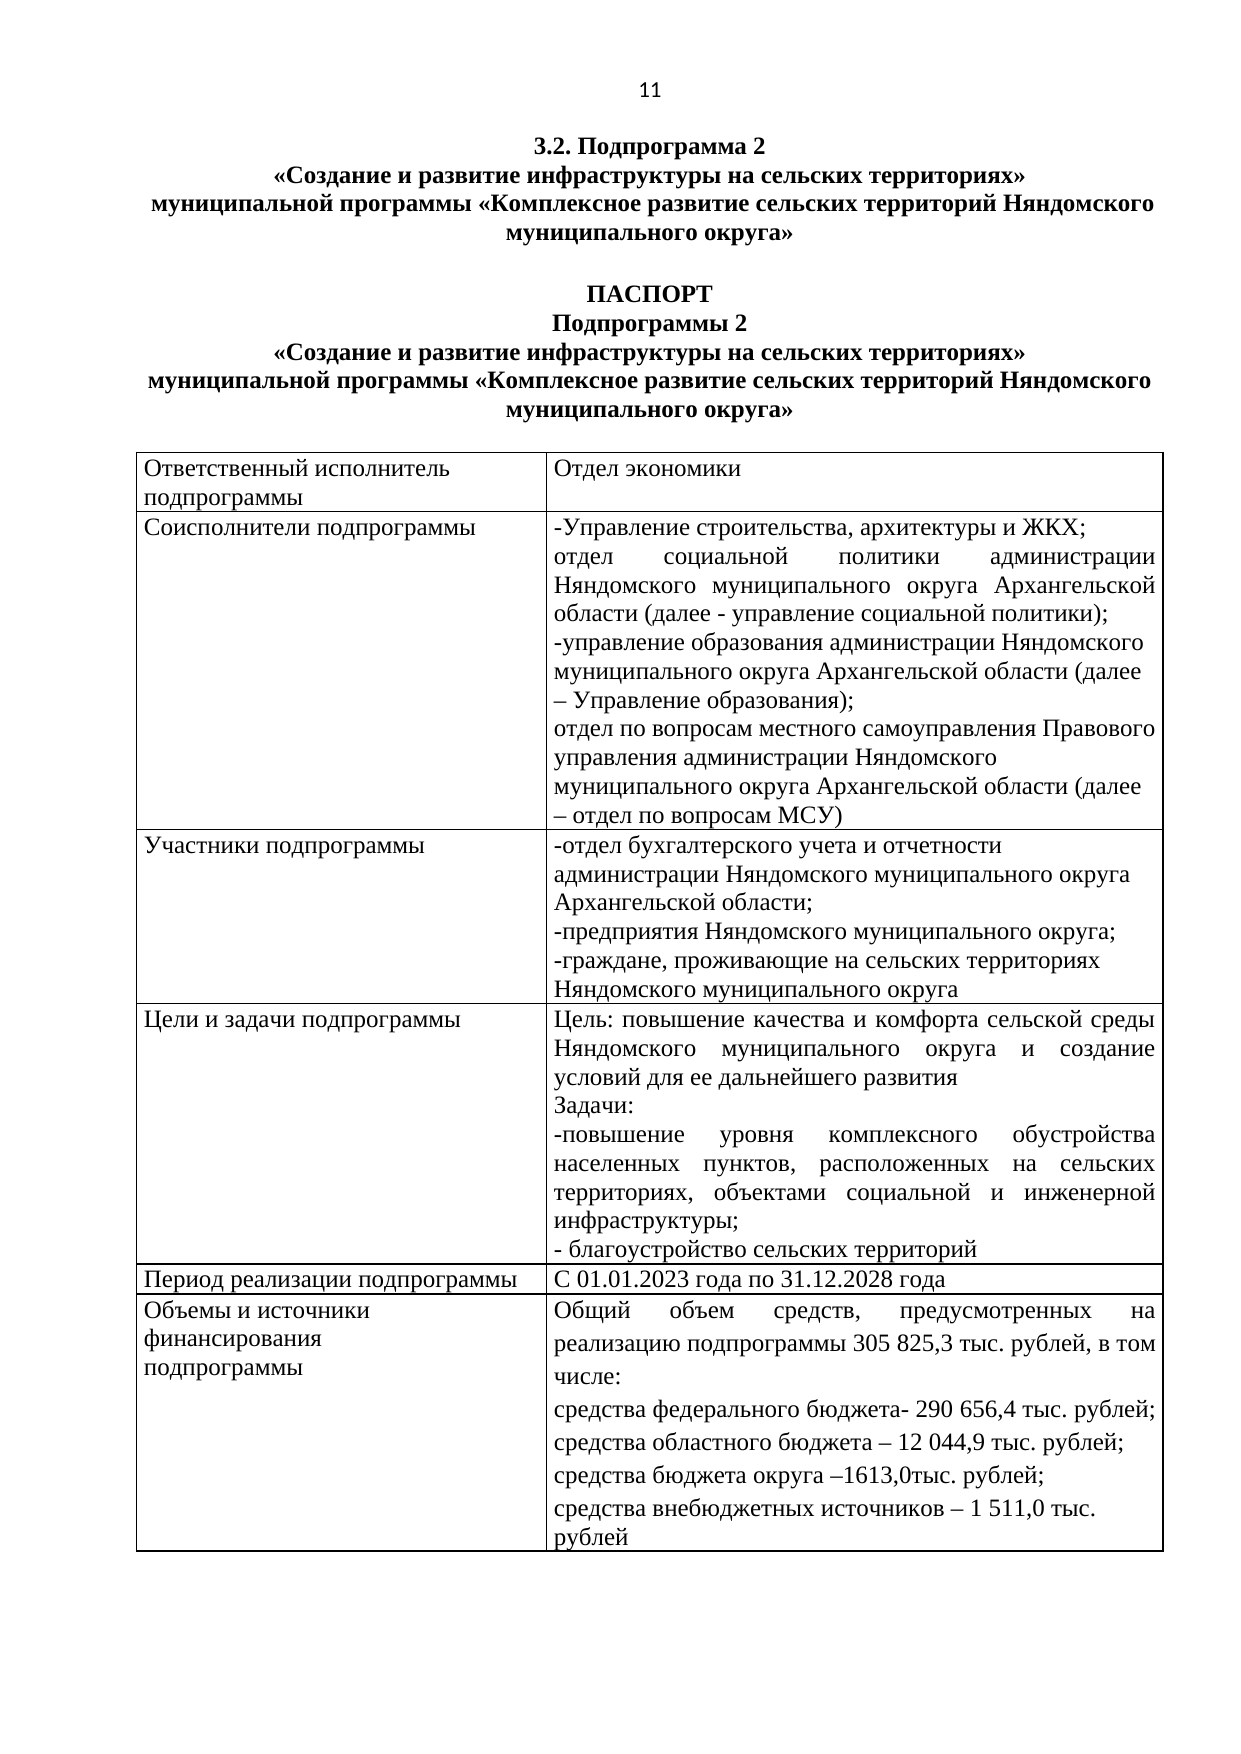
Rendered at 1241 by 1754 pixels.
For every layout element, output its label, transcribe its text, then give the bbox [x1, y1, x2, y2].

table_cell Цель: повышение качества и комфорта сельской среды Няндомского муниципального округа и создание условий для ее дальнейшего развития Задачи: -повышение уровня комплексного обустройства населенных пунктов, расположенных на сельских территориях, объектами социальной и инженерной инфраструктуры; - благоустройство сельских территорий [547, 1004, 1162, 1263]
text «Создание и развитие инфраструктуры на сельских территориях» [118, 160, 1181, 188]
table_header Ответственный исполнитель подпрограммы [137, 453, 546, 511]
table_header Отдел экономики [547, 453, 1162, 511]
table_cell Общий объем средств, предусмотренных на реализацию подпрограммы 305 825,3 тыс. рублей, в том числе: средства федерального бюджета- 290 656,4 тыс. рублей; средства областного бюджета – 12 044,9 тыс. рублей; средства бюджета округа –1613,0тыс. рублей; средства внебюджетных источников – 1 511,0 тыс. рублей [547, 1295, 1162, 1550]
text Подпрограммы 2 [118, 308, 1181, 337]
text муниципальной программы «Комплексное развитие сельских территорий Няндомского муниципального округа» [118, 365, 1181, 423]
table_cell -Управление строительства, архитектуры и ЖКХ; отдел социальной политики администрации Няндомского муниципального округа Архангельской области (далее - управление социальной политики); -управление образования администрации Няндомского муниципального округа Архангельской области (далее – Управление образования); отдел по вопросам местного самоуправления Правового управления администрации Няндомского муниципального округа Архангельской области (далее – отдел по вопросам МСУ) [547, 512, 1162, 828]
text 3.2. Подпрограмма 2 [118, 131, 1181, 160]
table_cell -отдел бухгалтерского учета и отчетности администрации Няндомского муниципального округа Архангельской области; -предприятия Няндомского муниципального округа; -граждане, проживающие на сельских территориях Няндомского муниципального округа [547, 830, 1162, 1002]
table_cell С 01.01.2023 года по 31.12.2028 года [547, 1265, 1162, 1293]
text «Создание и развитие инфраструктуры на сельских территориях» [118, 337, 1181, 365]
table_cell Участники подпрограммы [137, 830, 546, 1002]
table_cell Период реализации подпрограммы [137, 1265, 546, 1293]
text муниципальной программы «Комплексное развитие сельских территорий Няндомского муниципального округа» [118, 188, 1181, 246]
table_cell Соисполнители подпрограммы [137, 512, 546, 828]
table_cell Цели и задачи подпрограммы [137, 1004, 546, 1263]
table_cell Объемы и источники финансирования подпрограммы [137, 1295, 546, 1550]
text ПАСПОРТ [118, 279, 1181, 308]
